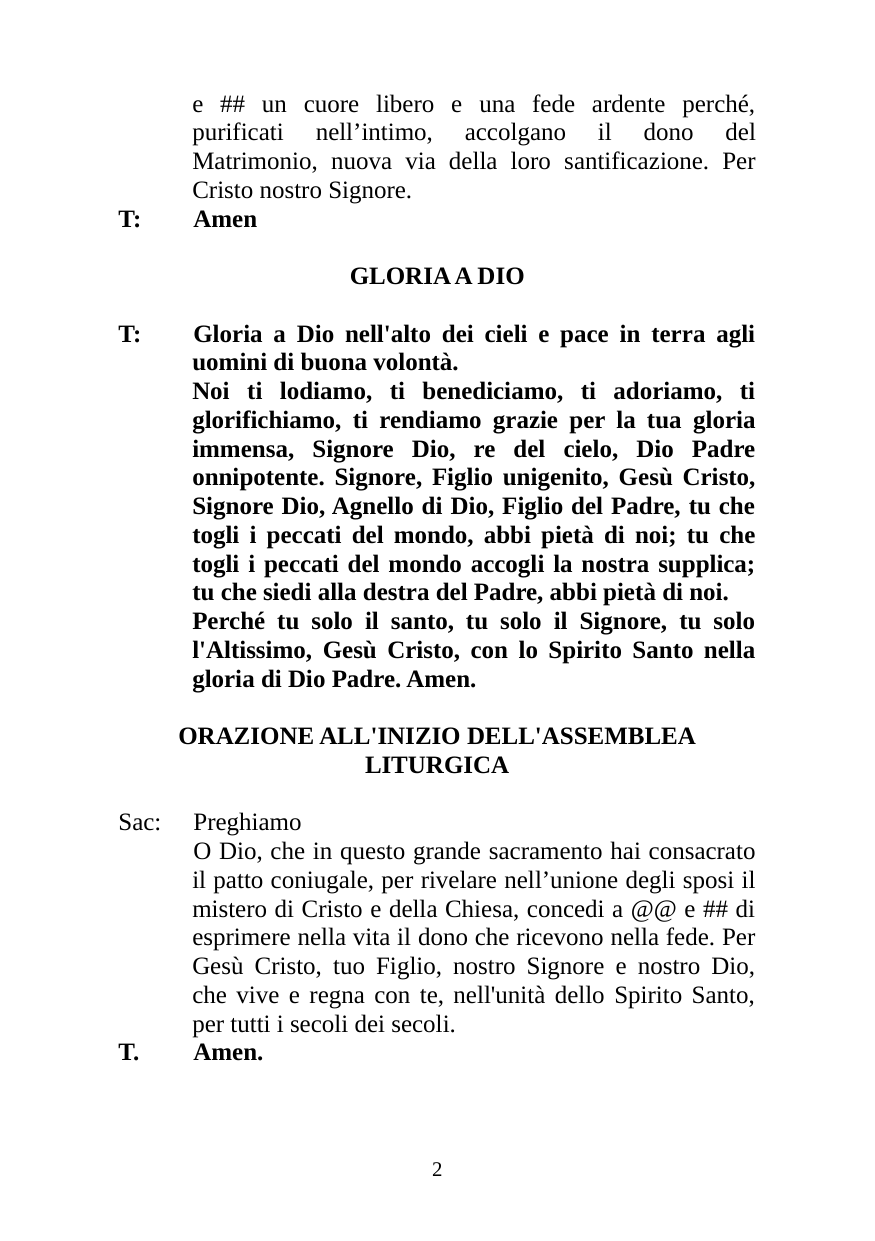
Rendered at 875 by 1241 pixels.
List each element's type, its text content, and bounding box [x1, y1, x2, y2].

text T: Gloria a Dio nell'alto dei cieli e pace in terra agli uomini di buona volontà. [118, 319, 756, 376]
text ORAZIONE ALL'INIZIO DELL'ASSEMBLEA LITURGICA [118, 721, 756, 779]
text GLORIA A DIO [118, 261, 756, 290]
text T: Amen [118, 204, 756, 232]
text Sac: Preghiamo [118, 807, 756, 836]
text T. Amen. [118, 1037, 756, 1066]
text O Dio, che in questo grande sacramento hai consacrato il patto coniugale, per rivelare nell’unione degli sposi il mistero di Cristo e della Chiesa, concedi a @@ e ## di esprimere nella vita il dono che ricevono nella fede. Per Gesù Cristo, tuo Figlio, nostro Signore e nostro Dio, che vive e regna con te, nell'unità dello Spirito Santo, per tutti i secoli dei secoli. [118, 836, 756, 1037]
text Noi ti lodiamo, ti benediciamo, ti adoriamo, ti glorifichiamo, ti rendiamo grazie per la tua gloria immensa, Signore Dio, re del cielo, Dio Padre onnipotente. Signore, Figlio unigenito, Gesù Cristo, Signore Dio, Agnello di Dio, Figlio del Padre, tu che togli i peccati del mondo, abbi pietà di noi; tu che togli i peccati del mondo accogli la nostra supplica; tu che siedi alla destra del Padre, abbi pietà di noi. [192, 376, 756, 606]
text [118, 89, 756, 204]
text Perché tu solo il santo, tu solo il Signore, tu solo l'Altissimo, Gesù Cristo, con lo Spirito Santo nella gloria di Dio Padre. Amen. [192, 606, 756, 692]
